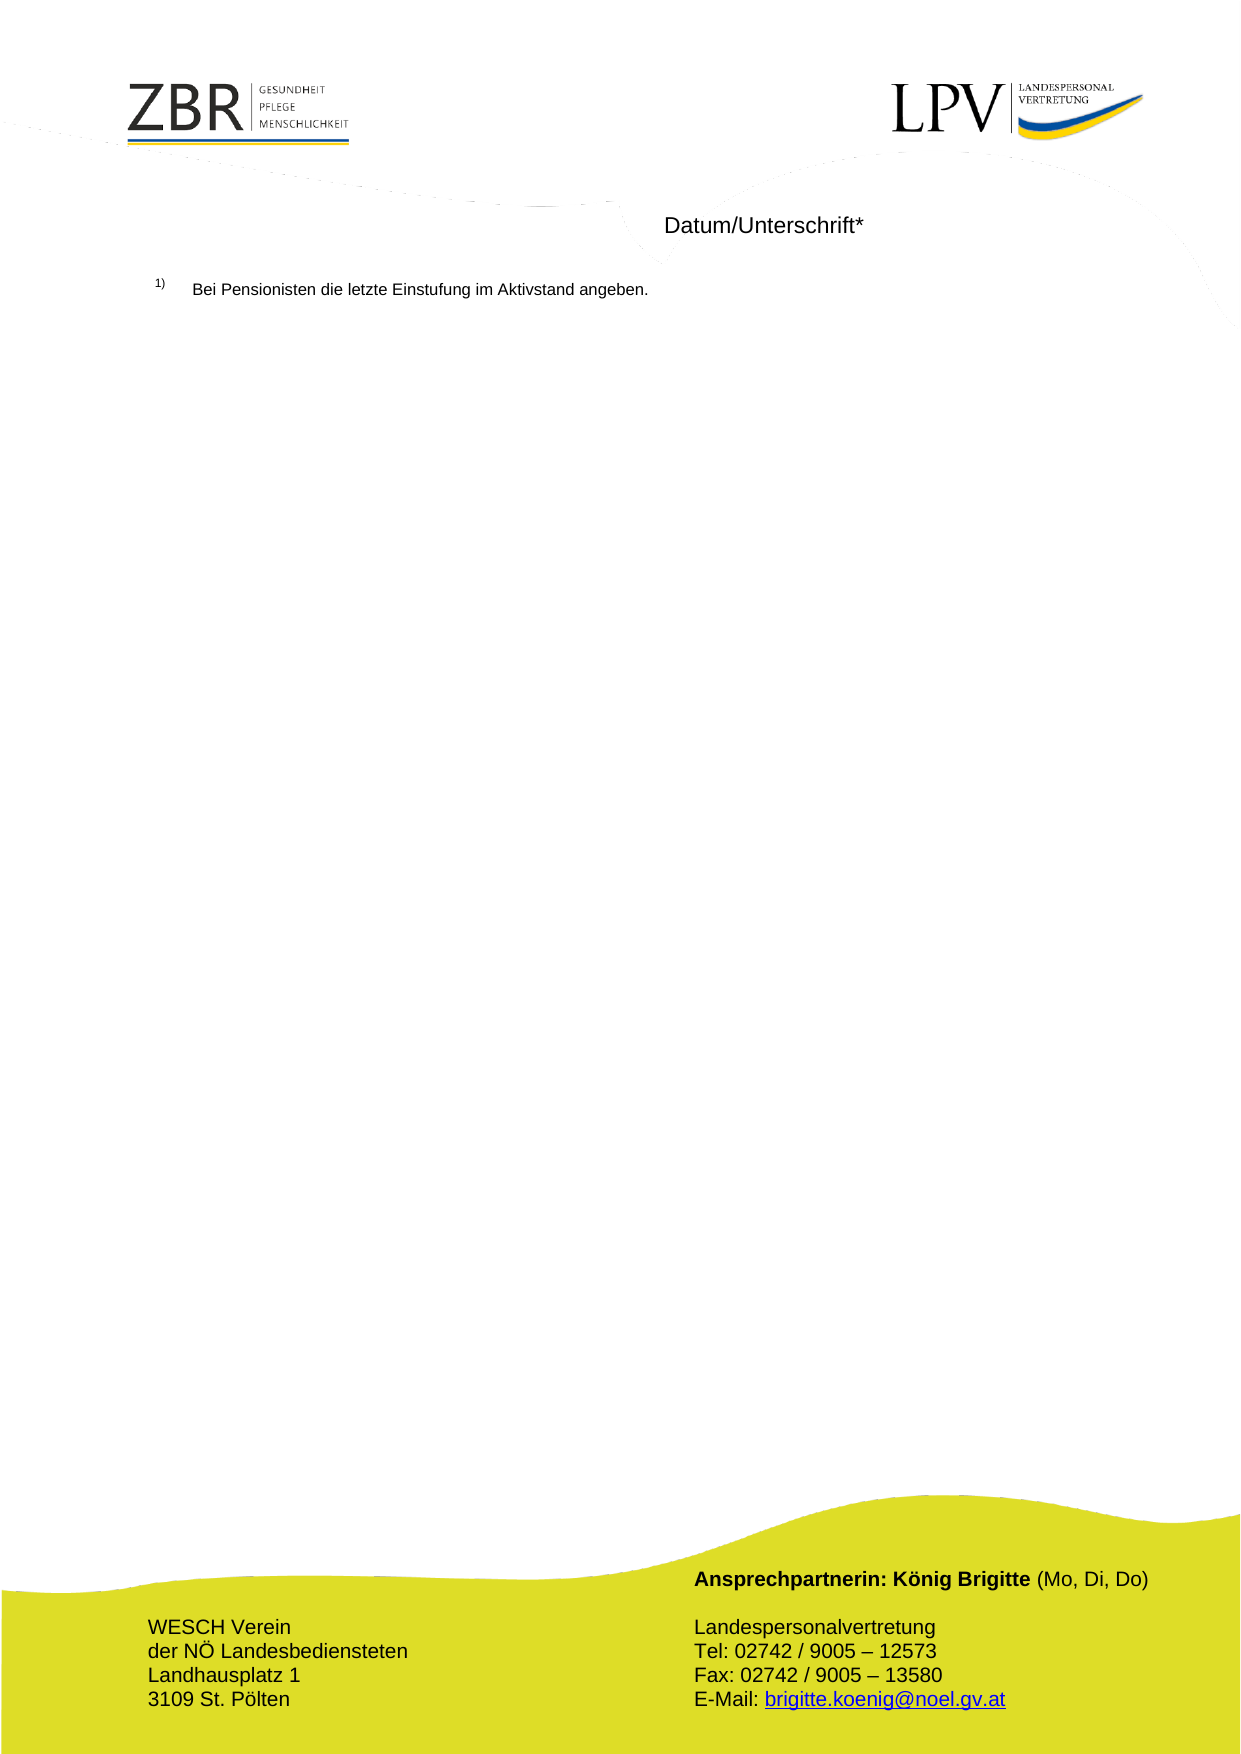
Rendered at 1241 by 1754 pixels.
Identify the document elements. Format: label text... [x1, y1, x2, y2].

text Datum/Unterschrift* [590, 207, 1034, 240]
picture [1, 1, 1241, 1754]
list Bei Pensionisten die letzte Einstufung im Aktivstand angeben. [154, 276, 1034, 329]
